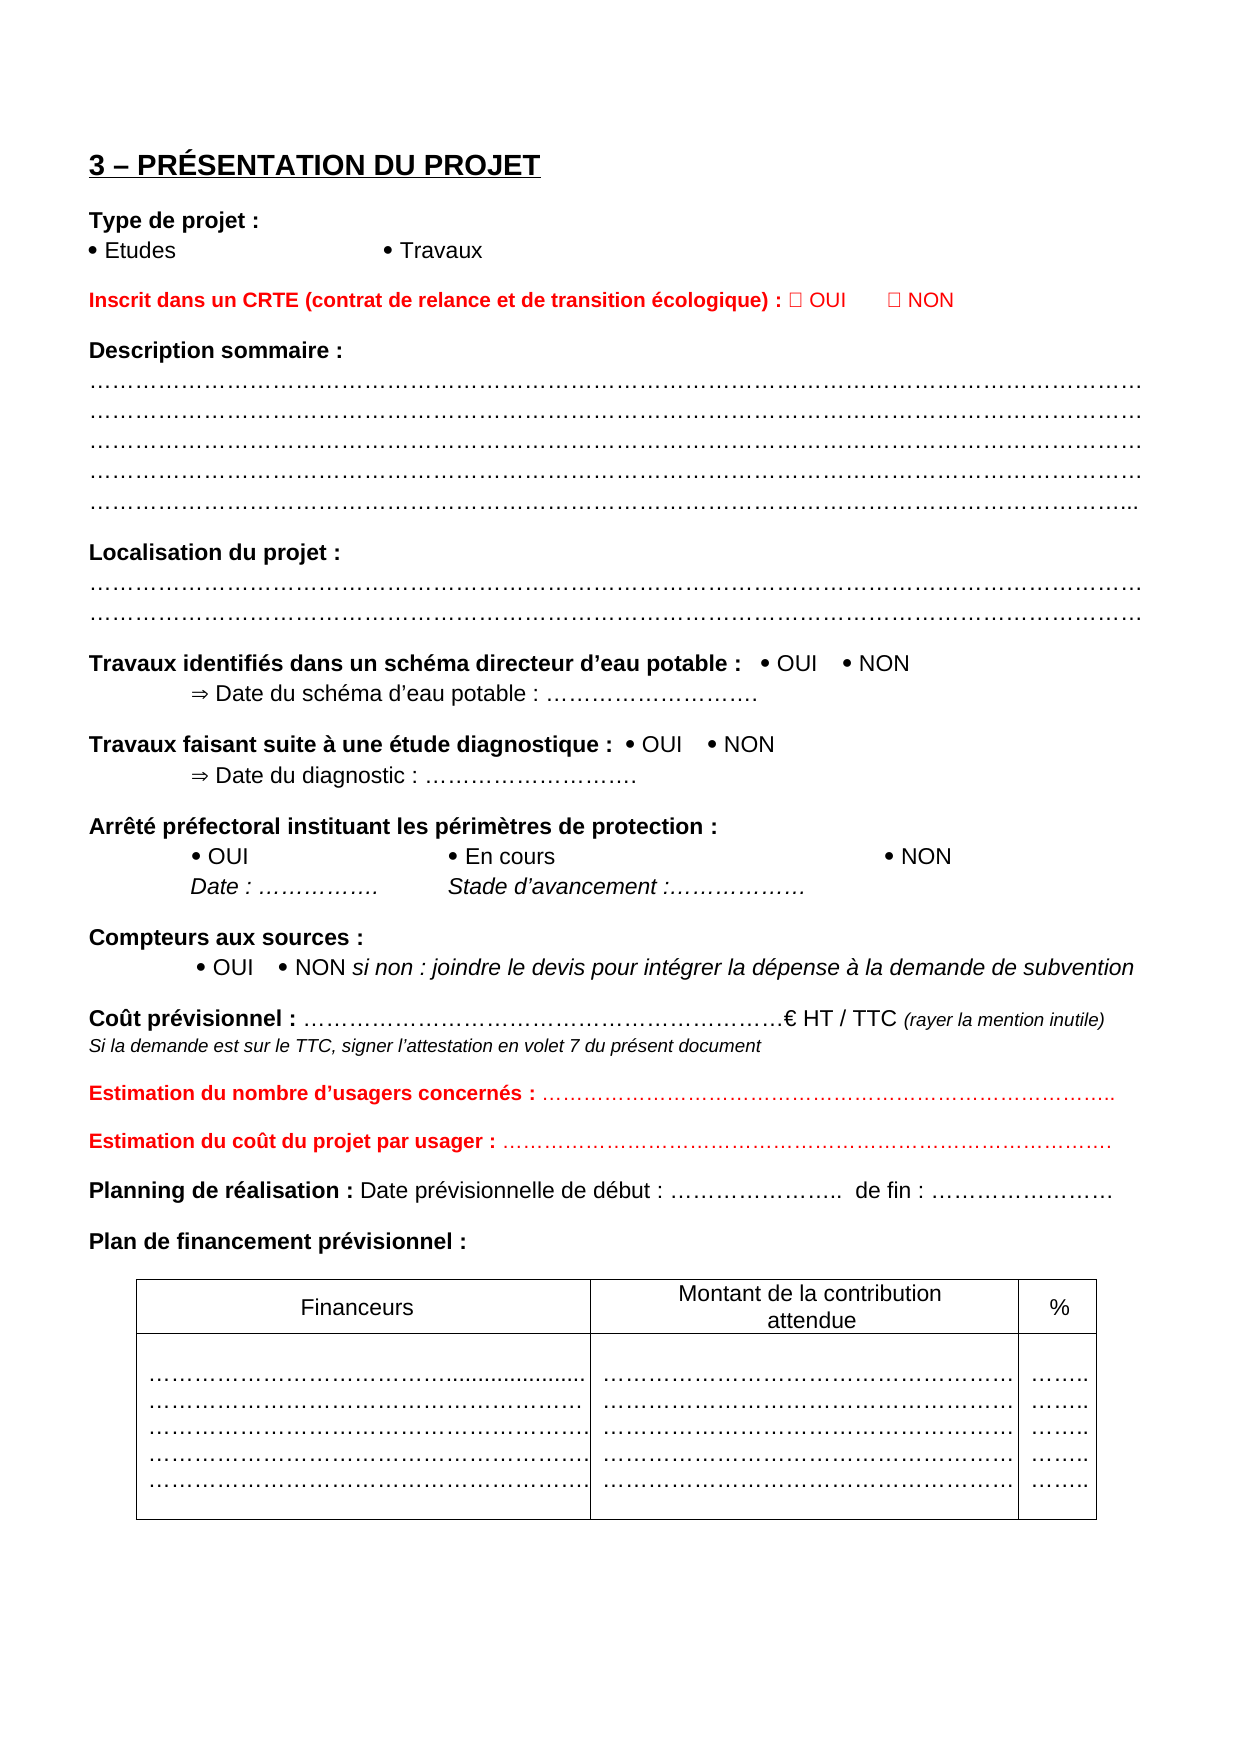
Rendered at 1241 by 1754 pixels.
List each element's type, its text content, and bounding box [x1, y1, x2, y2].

text Compteurs aux sources :  OUI  NON si non : joindre le devis pour intégrer la dépense à la demande de subvention [88, 924, 1152, 981]
table_header Montant de la contribution attendue [591, 1280, 1018, 1333]
text 3 – présentation du projet [88, 148, 1093, 181]
text Localisation du projet : …………………………………………………………………………………………………………………………………………………………………………………………………………………………………………………… [88, 539, 1152, 625]
text  Etudes  Travaux [88, 237, 1152, 263]
text Estimation du nombre d’usagers concernés : ……………………………………………………………………….. [88, 1081, 1152, 1104]
text Description sommaire : …………………………………………………………………………………………………………………………………………………………………………………………………………………………………………………………………………………………………………………………………………………………………………………………………………………………………………………………………………………………………………………………………………………………………………………………………………………………………... [88, 337, 1152, 514]
table_cell …….. …….. …….. …….. …….. [1019, 1334, 1096, 1518]
text Type de projet : [88, 207, 1152, 233]
table_cell ……………………………………………… ……………………………………………… ……………………………………………… ……………………………………………… ……………………………………………… [591, 1334, 1018, 1518]
text Inscrit dans un CRTE (contrat de relance et de transition écologique) :  OUI  NON [88, 288, 1152, 312]
text Estimation du coût du projet par usager : ……………………………………………………………………………. [88, 1129, 1152, 1153]
text Arrêté préfectoral instituant les périmètres de protection :  OUI  En cours  NON Date : ……………. Stade d’avancement :……………… [88, 813, 1152, 899]
table_header % [1019, 1280, 1096, 1333]
text Plan de financement prévisionnel : [88, 1228, 1093, 1254]
table_cell …………………………………...................... ………………………………………………… …………………………………………………. …………………………………………………. …………………………………………………. [137, 1334, 590, 1518]
text Planning de réalisation : Date prévisionnelle de début : ………………….. de fin : …………………… [88, 1177, 1152, 1203]
text Travaux faisant suite à une étude diagnostique :  OUI  NON  Date du diagnostic : ………………………. [88, 731, 1152, 788]
text Coût prévisionnel : ………………………………………………………€ HT / TTC (rayer la mention inutile) Si la demande est sur le TTC, signer l’attestation en volet 7 du présent document [88, 1005, 1152, 1056]
table_header Financeurs [137, 1280, 590, 1333]
text Travaux identifiés dans un schéma directeur d’eau potable :  OUI  NON  Date du schéma d’eau potable : ………………………. [88, 650, 1152, 707]
